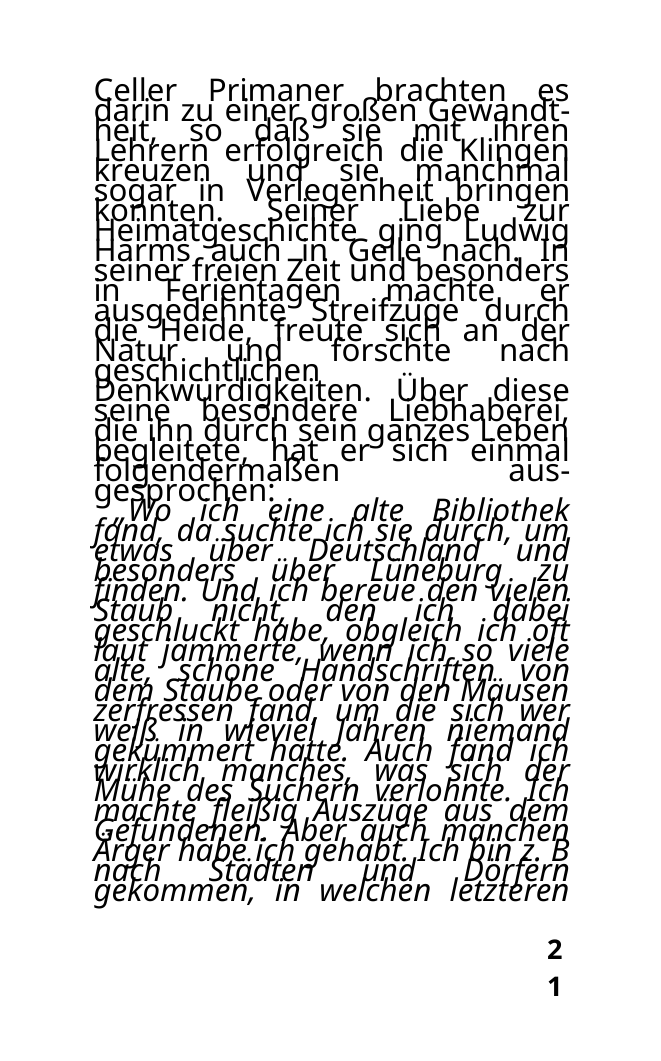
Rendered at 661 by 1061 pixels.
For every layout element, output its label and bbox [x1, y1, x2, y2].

text [93, 85, 570, 505]
text [93, 505, 570, 905]
